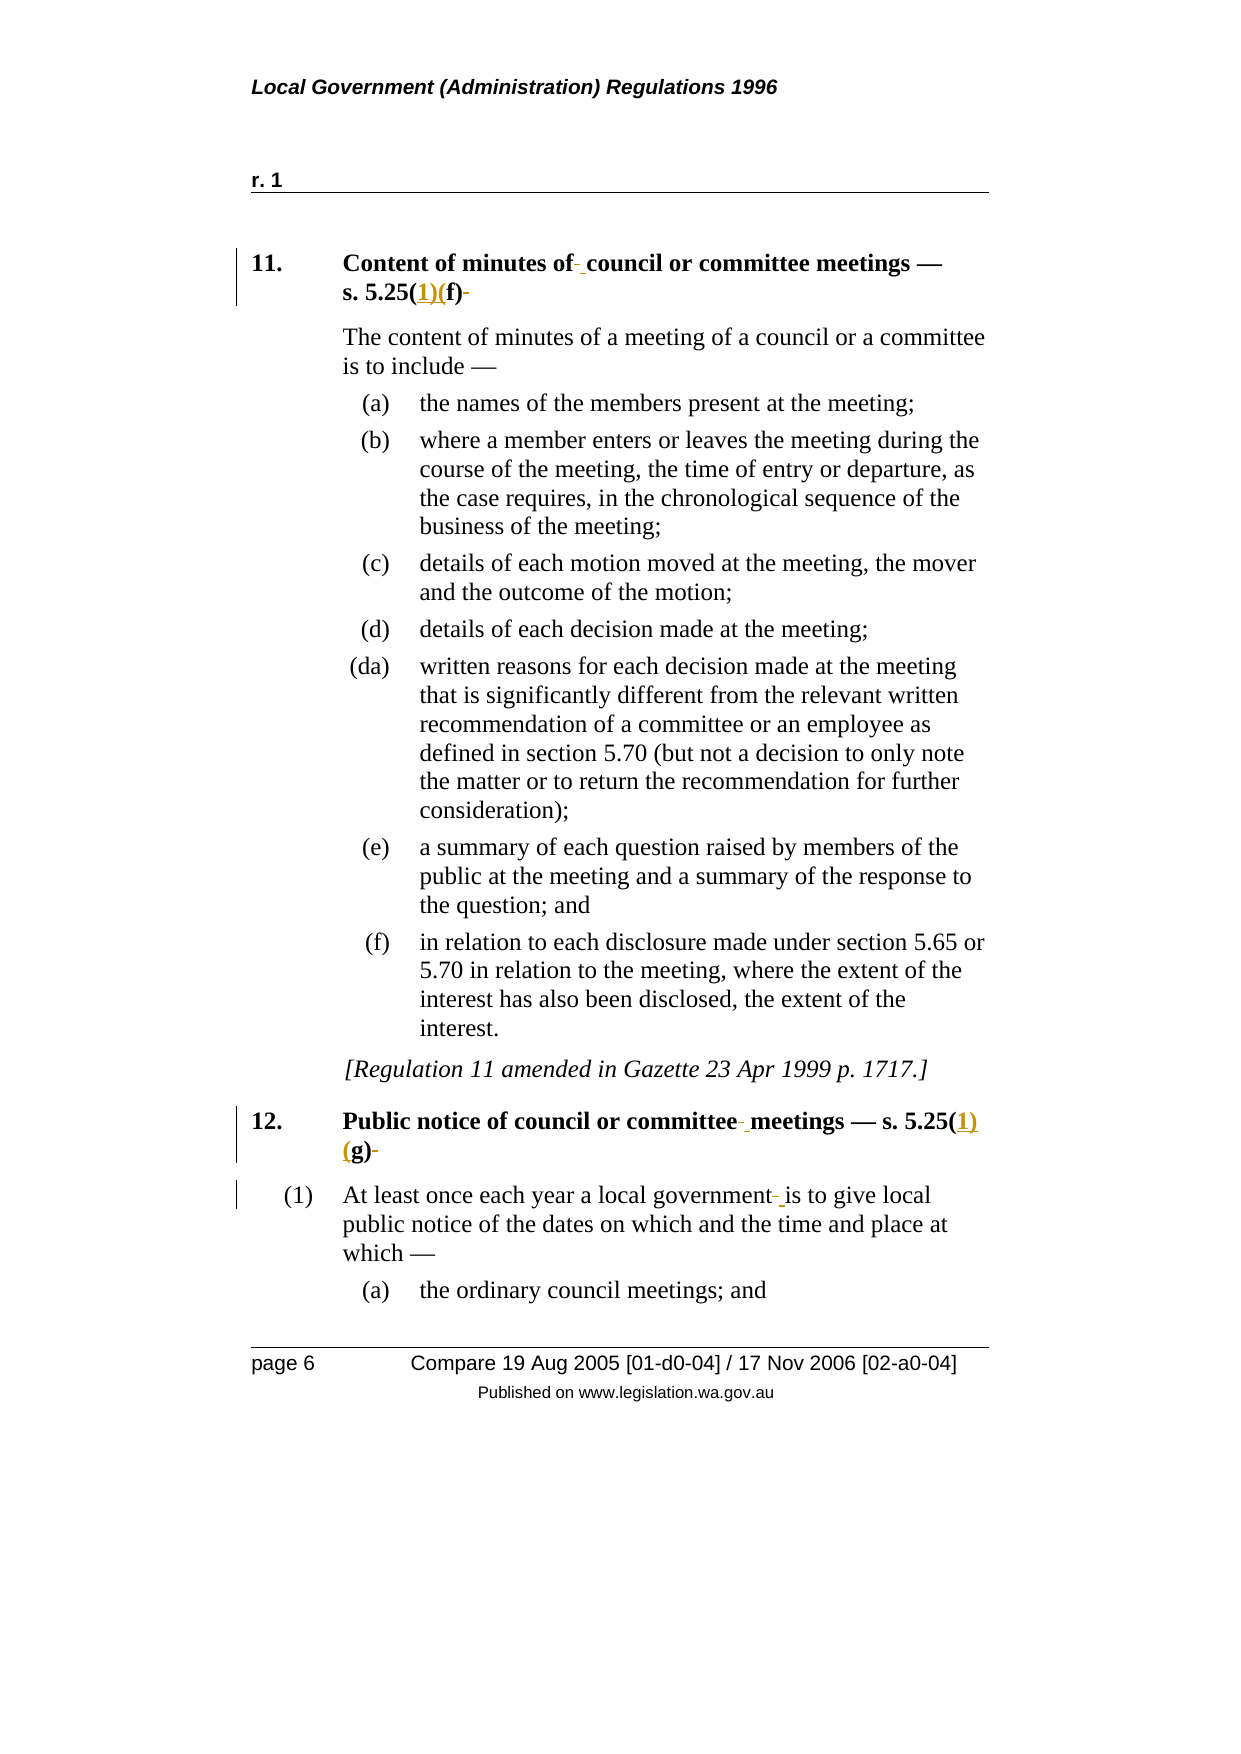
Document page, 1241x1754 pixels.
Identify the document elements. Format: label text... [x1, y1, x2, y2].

text (c) details of each motion moved at the meeting, the mover and the outcome of the motion; [251, 548, 989, 606]
text (f) in relation to each disclosure made under section 5.65 or 5.70 in relation to the meeting, where the extent of the interest has also been disclosed, the extent of the interest. [251, 927, 989, 1042]
subtitle 11. Content of minutes ofcouncil or committee meetings — s. 5.25(f) [251, 248, 989, 306]
text [Regulation 11 amended in Gazette 23 Apr 1999 p. 1717.] [251, 1054, 989, 1083]
text (a) the names of the members present at the meeting; [251, 388, 989, 417]
text The content of minutes of a meeting of a council or a committee is to include — [251, 322, 989, 380]
text (d) details of each decision made at the meeting; [251, 614, 989, 643]
text (b) where a member enters or leaves the meeting during the course of the meeting, the time of entry or departure, as the case requires, in the chronological sequence of the business of the meeting; [251, 425, 989, 540]
text (da) written reasons for each decision made at the meeting that is significantly different from the relevant written recommendation of a committee or an employee as defined in section 5.70 (but not a decision to only note the matter or to return the recommendation for further consideration); [251, 651, 989, 824]
text (a) the ordinary council meetings; and [251, 1275, 989, 1303]
text (1) At least once each year a local governmentis to give local public notice of the dates on which and the time and place at which — [251, 1180, 989, 1266]
text (e) a summary of each question raised by members of the public at the meeting and a summary of the response to the question; and [251, 832, 989, 918]
subtitle 12. Public notice of council or committeemeetings — s. 5.25(g) [251, 1106, 989, 1163]
